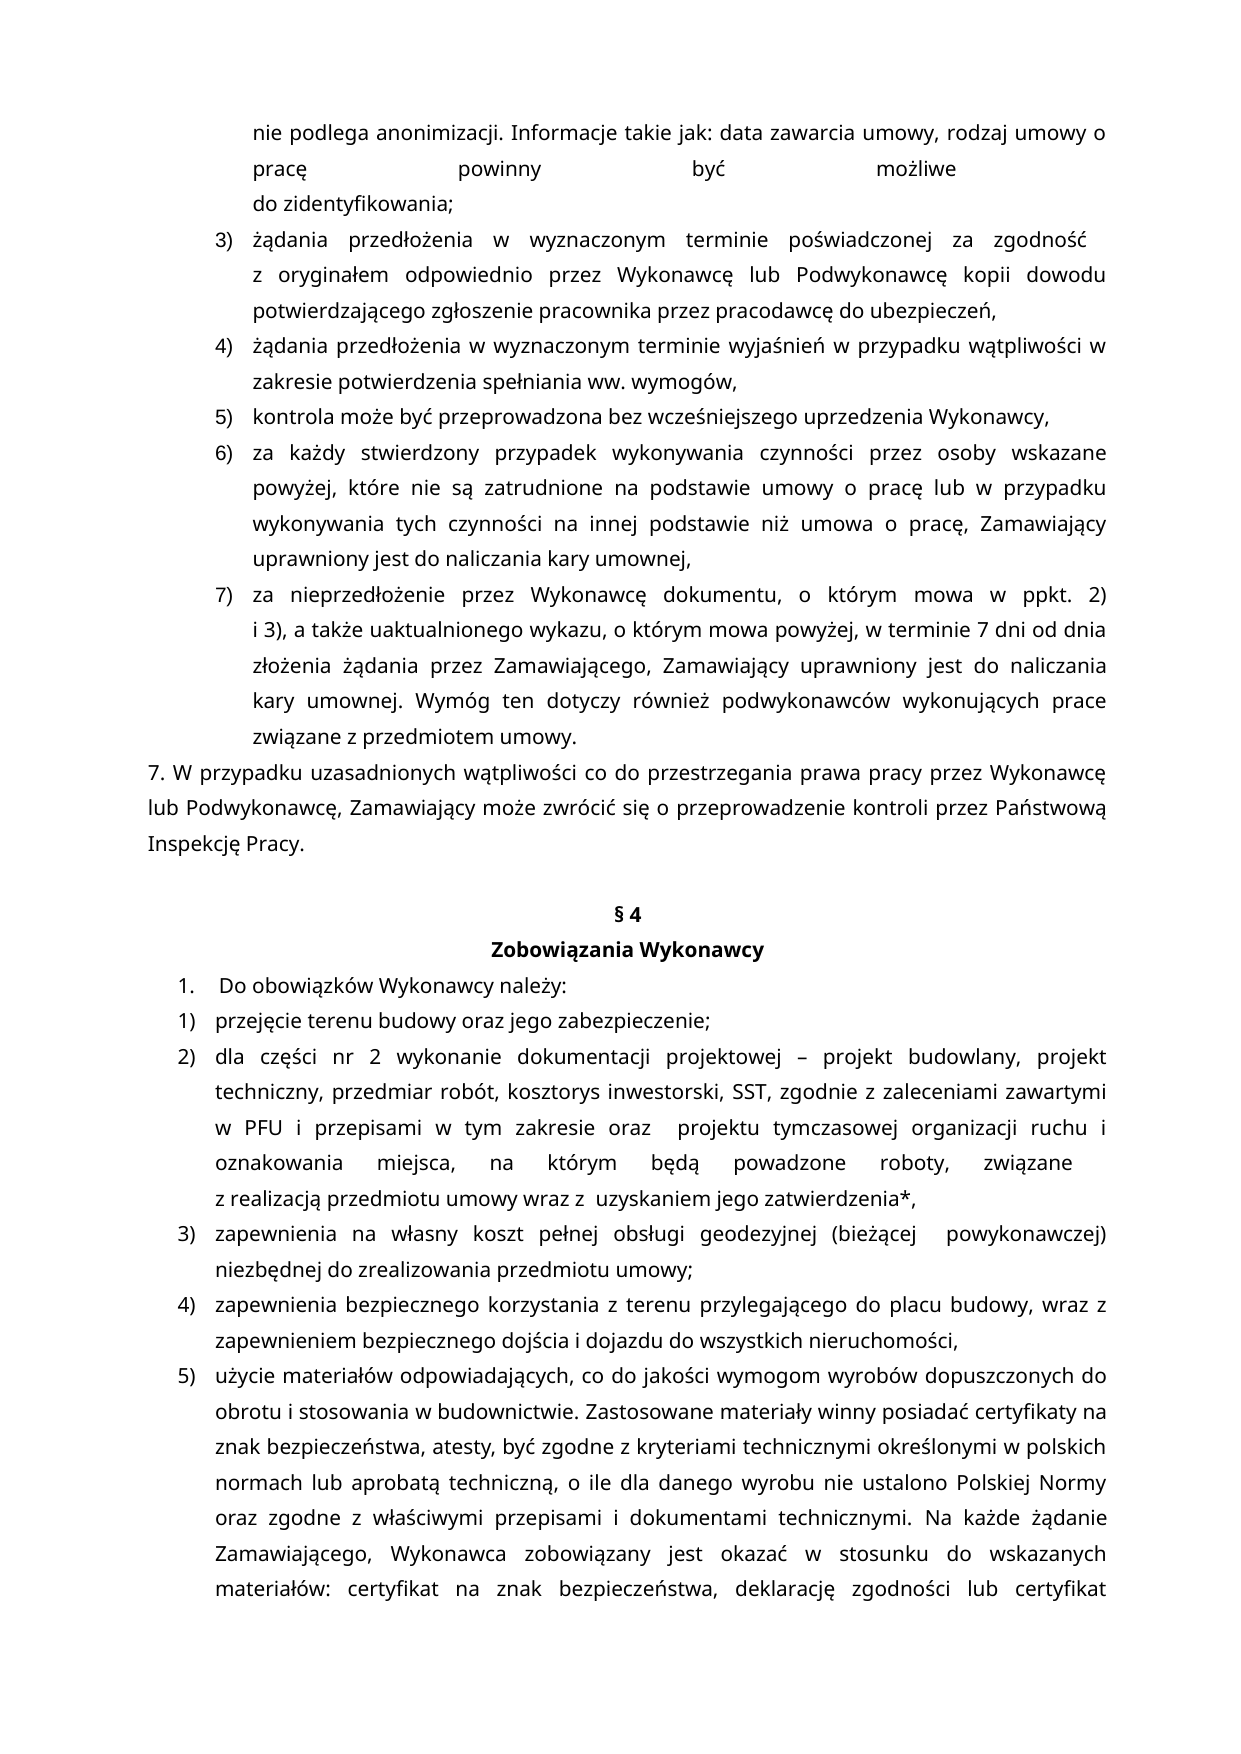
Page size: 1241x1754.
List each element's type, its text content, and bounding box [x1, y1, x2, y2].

text 7. W przypadku uzasadnionych wątpliwości co do przestrzegania prawa pracy przez Wykonawcę lub Podwykonawcę, Zamawiający może zwrócić się o przeprowadzenie kontroli przez Państwową Inspekcję Pracy. [148, 758, 1107, 857]
list przejęcie terenu budowy oraz jego zabezpieczenie; [177, 1006, 1107, 1035]
list zapewnienia na własny koszt pełnej obsługi geodezyjnej (bieżącej powykonawczej) niezbędnej do zrealizowania przedmiotu umowy; [177, 1219, 1107, 1283]
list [177, 1361, 1107, 1603]
list dla części nr 2 wykonanie dokumentacji projektowej – projekt budowlany, projekt techniczny, przedmiar robót, kosztorys inwestorski, SST, zgodnie z zaleceniami zawartymi w PFU i przepisami w tym zakresie oraz projektu tymczasowej organizacji ruchu i oznakowania miejsca, na którym będą powadzone roboty, związane z realizacją przedmiotu umowy wraz z uzyskaniem jego zatwierdzenia*, [177, 1042, 1107, 1212]
list żądania przedłożenia w wyznaczonym terminie poświadczonej za zgodność z oryginałem odpowiednio przez Wykonawcę lub Podwykonawcę kopii dowodu potwierdzającego zgłoszenie pracownika przez pracodawcę do ubezpieczeń, [215, 225, 1107, 324]
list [215, 118, 1107, 218]
list kontrola może być przeprowadzona bez wcześniejszego uprzedzenia Wykonawcy, [215, 402, 1107, 431]
text § 4 [148, 900, 1107, 928]
list za każdy stwierdzony przypadek wykonywania czynności przez osoby wskazane powyżej, które nie są zatrudnione na podstawie umowy o pracę lub w przypadku wykonywania tych czynności na innej podstawie niż umowa o pracę, Zamawiający uprawniony jest do naliczania kary umownej, [215, 438, 1107, 573]
list zapewnienia bezpiecznego korzystania z terenu przylegającego do placu budowy, wraz z zapewnieniem bezpiecznego dojścia i dojazdu do wszystkich nieruchomości, [177, 1290, 1107, 1354]
list żądania przedłożenia w wyznaczonym terminie wyjaśnień w przypadku wątpliwości w zakresie potwierdzenia spełniania ww. wymogów, [215, 331, 1107, 395]
list Do obowiązków Wykonawcy należy: [177, 971, 1107, 999]
list za nieprzedłożenie przez Wykonawcę dokumentu, o którym mowa w ppkt. 2) i 3), a także uaktualnionego wykazu, o którym mowa powyżej, w terminie 7 dni od dnia złożenia żądania przez Zamawiającego, Zamawiający uprawniony jest do naliczania kary umownej. Wymóg ten dotyczy również podwykonawców wykonujących prace związane z przedmiotem umowy. [215, 580, 1107, 751]
text Zobowiązania Wykonawcy [148, 935, 1107, 964]
